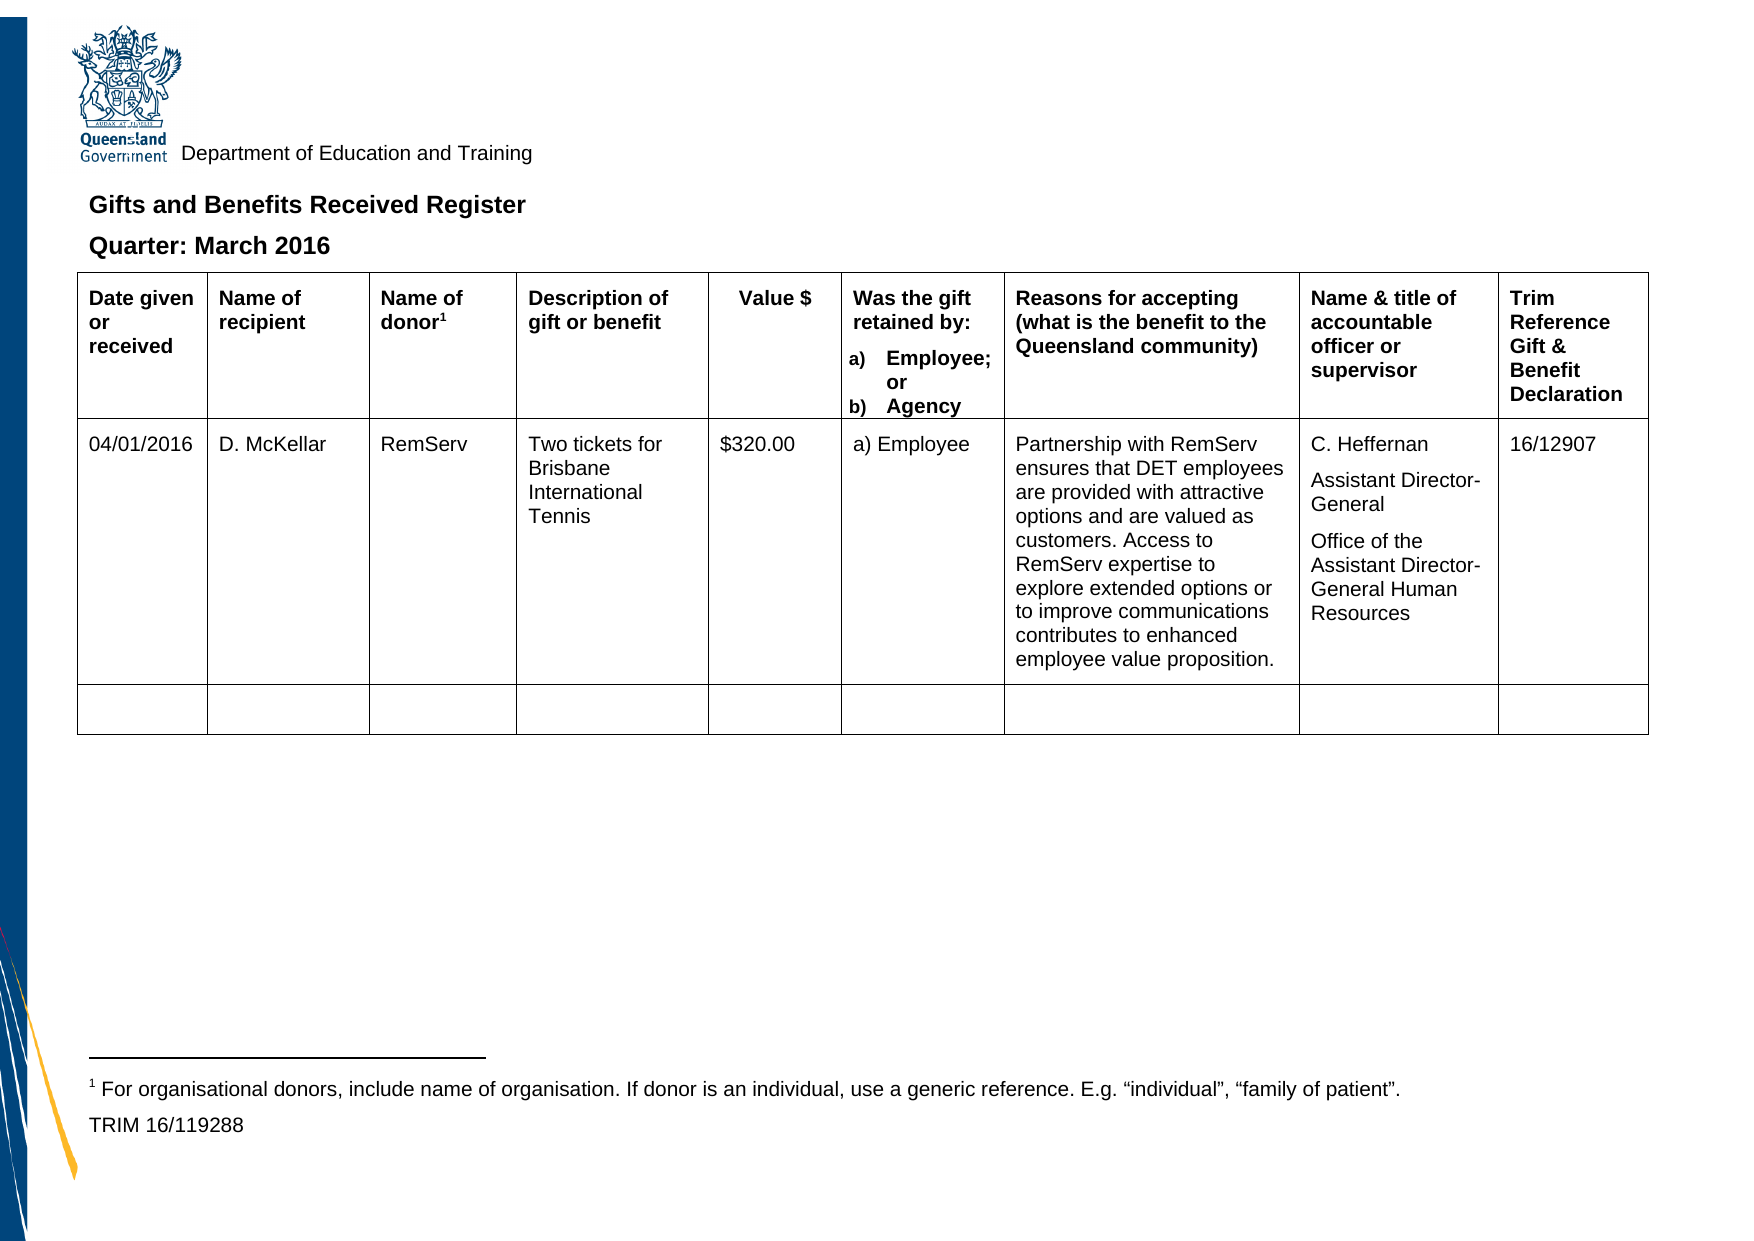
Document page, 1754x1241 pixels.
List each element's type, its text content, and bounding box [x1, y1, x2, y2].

table_cell Partnership with RemServ ensures that DET employees are provided with attractive options and are valued as customers. Access to RemServ expertise to explore extended options or to improve communications contributes to enhanced employee value proposition. [1005, 419, 1299, 684]
table_cell C. Heffernan Assistant Director-General Office of the Assistant Director-General Human Resources [1300, 419, 1498, 684]
table_cell RemServ [370, 419, 516, 684]
table_cell [370, 685, 516, 734]
table_header Name & title of accountable officer or supervisor [1300, 273, 1498, 418]
text Quarter: March 2016 [89, 231, 1673, 260]
table_cell [1499, 685, 1648, 734]
table_header Reasons for accepting (what is the benefit to the Queensland community) [1005, 273, 1299, 418]
table_cell Two tickets for Brisbane International Tennis [517, 419, 708, 684]
table_header Value $ [709, 273, 841, 418]
table_header Was the gift retained by: Employee; or Agency [842, 273, 1004, 418]
table_cell [78, 685, 207, 734]
table_header Name of recipient [208, 273, 369, 418]
table_header Name of donor [370, 273, 516, 418]
table_cell [208, 685, 369, 734]
picture [0, 17, 199, 1241]
table_cell a) Employee [842, 419, 1004, 684]
table_cell [1005, 685, 1299, 734]
table_cell D. McKellar [208, 419, 369, 684]
table_cell [1300, 685, 1498, 734]
table_header Trim Reference Gift & Benefit Declaration [1499, 273, 1648, 418]
text Gifts and Benefits Received Register [89, 190, 1673, 218]
table_cell [842, 685, 1004, 734]
table_cell 16/12907 [1499, 419, 1648, 684]
table_header Date given or received [78, 273, 207, 418]
table_cell $320.00 [709, 419, 841, 684]
table_cell [517, 685, 708, 734]
table_cell [709, 685, 841, 734]
table_cell 04/01/2016 [78, 419, 207, 684]
table_header Description of gift or benefit [517, 273, 708, 418]
